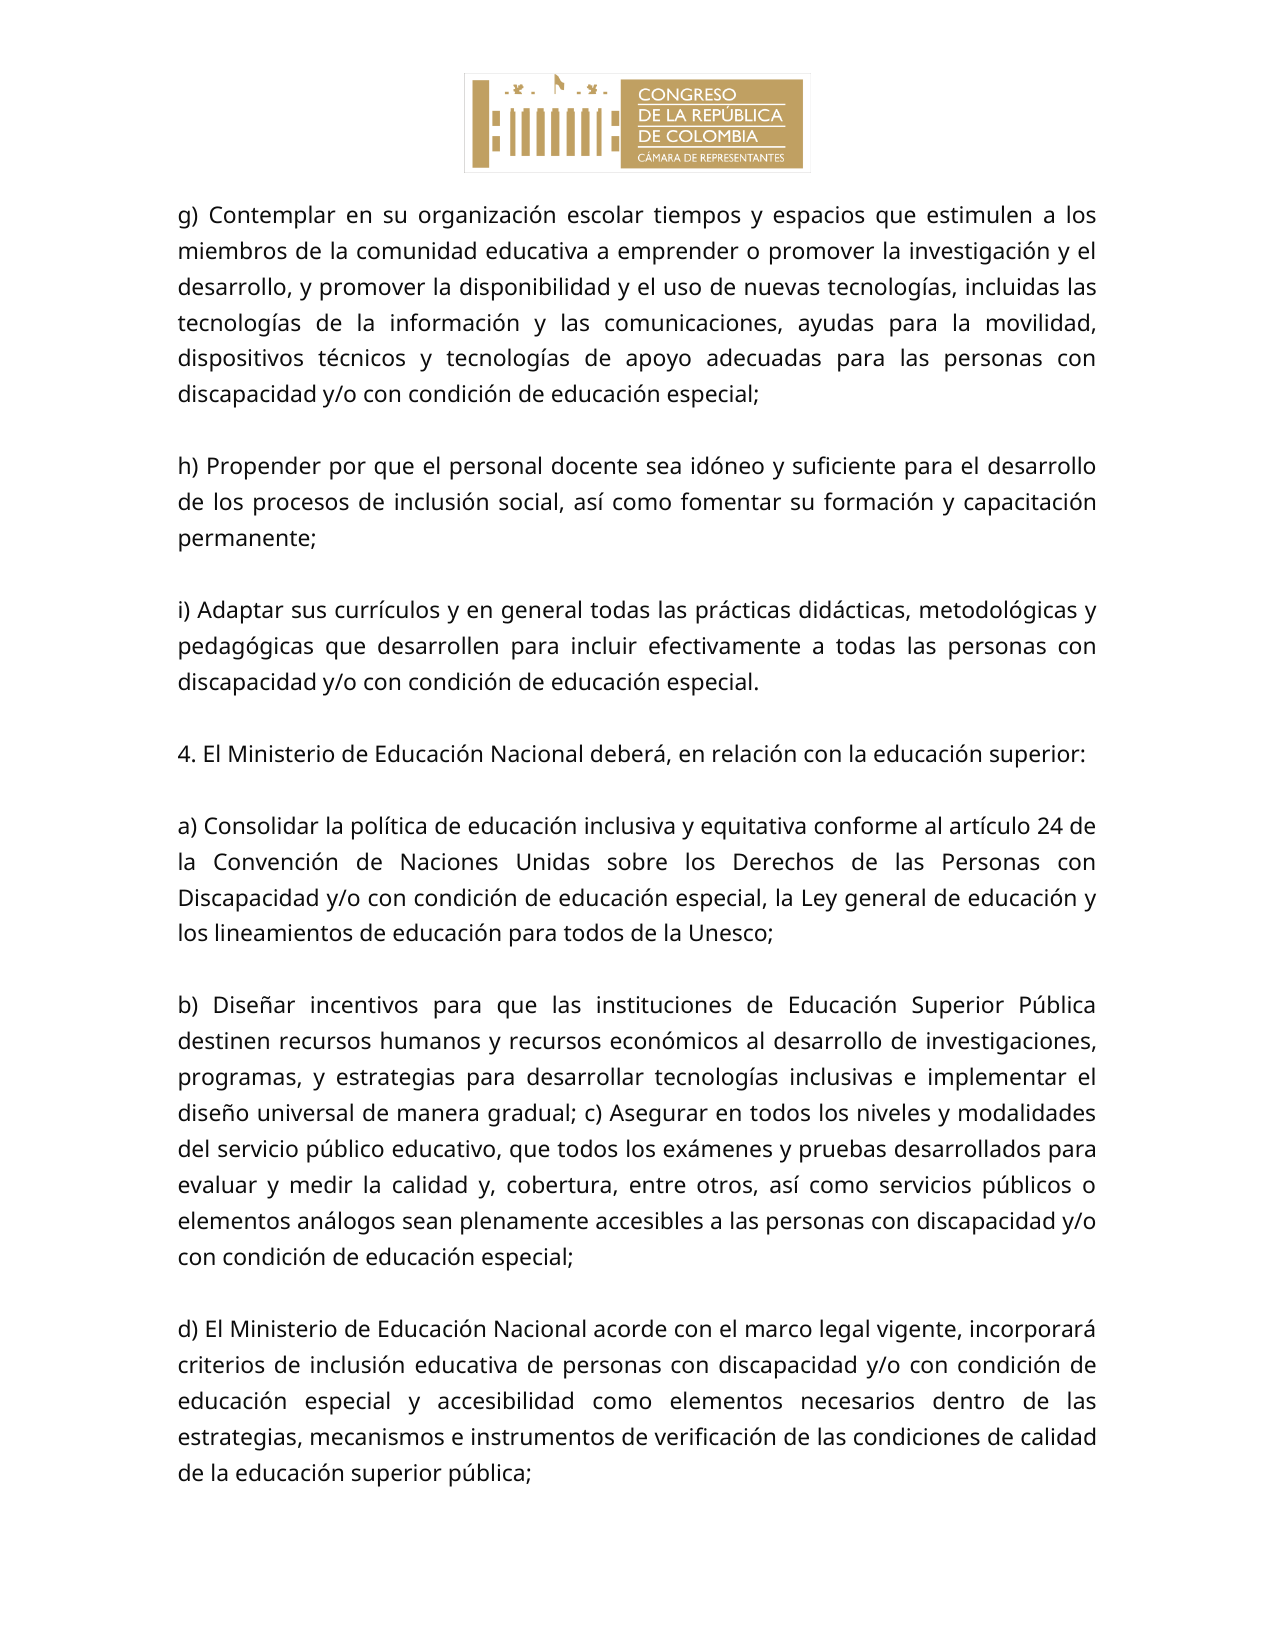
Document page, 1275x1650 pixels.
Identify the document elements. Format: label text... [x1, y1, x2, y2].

text g) Contemplar en su organización escolar tiempos y espacios que estimulen a los miembros de la comunidad educativa a emprender o promover la investigación y el desarrollo, y promover la disponibilidad y el uso de nuevas tecnologías, incluidas las tecnologías de la información y las comunicaciones, ayudas para la movilidad, dispositivos técnicos y tecnologías de apoyo adecuadas para las personas con discapacidad y/o con condición de educación especial; [177, 199, 1098, 409]
text 4. El Ministerio de Educación Nacional deberá, en relación con la educación superior: [177, 738, 1098, 769]
text a) Consolidar la política de educación inclusiva y equitativa conforme al artículo 24 de la Convención de Naciones Unidas sobre los Derechos de las Personas con Discapacidad y/o con condición de educación especial, la Ley general de educación y los lineamientos de educación para todos de la Unesco; [177, 809, 1098, 949]
text h) Propender por que el personal docente sea idóneo y suficiente para el desarrollo de los procesos de inclusión social, así como fomentar su formación y capacitación permanente; [177, 450, 1098, 553]
text d) El Ministerio de Educación Nacional acorde con el marco legal vigente, incorporará criterios de inclusión educativa de personas con discapacidad y/o con condición de educación especial y accesibilidad como elementos necesarios dentro de las estrategias, mecanismos e instrumentos de verificación de las condiciones de calidad de la educación superior pública; [177, 1313, 1098, 1488]
picture [464, 73, 811, 173]
text b) Diseñar incentivos para que las instituciones de Educación Superior Pública destinen recursos humanos y recursos económicos al desarrollo de investigaciones, programas, y estrategias para desarrollar tecnologías inclusivas e implementar el diseño universal de manera gradual; c) Asegurar en todos los niveles y modalidades del servicio público educativo, que todos los exámenes y pruebas desarrollados para evaluar y medir la calidad y, cobertura, entre otros, así como servicios públicos o elementos análogos sean plenamente accesibles a las personas con discapacidad y/o con condición de educación especial; [177, 989, 1098, 1272]
text i) Adaptar sus currículos y en general todas las prácticas didácticas, metodológicas y pedagógicas que desarrollen para incluir efectivamente a todas las personas con discapacidad y/o con condición de educación especial. [177, 594, 1098, 697]
